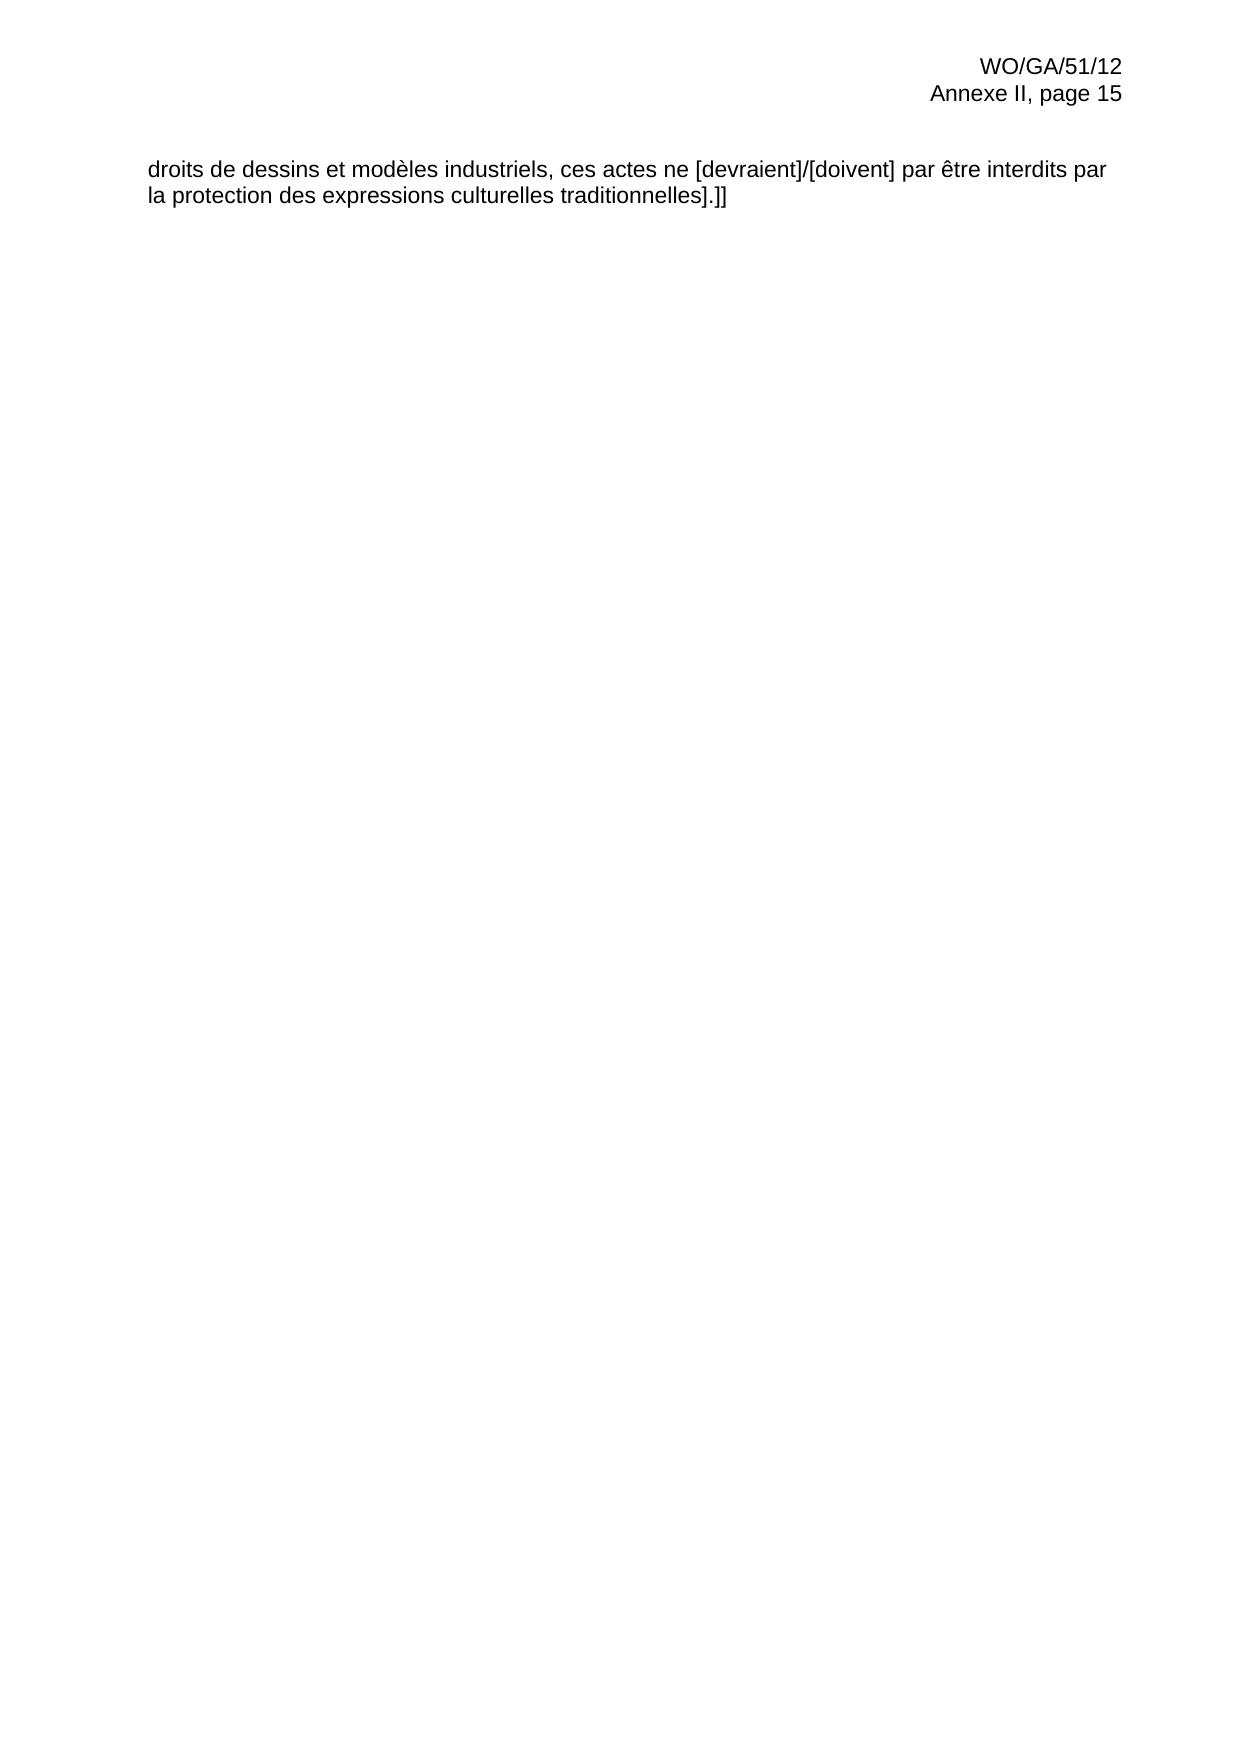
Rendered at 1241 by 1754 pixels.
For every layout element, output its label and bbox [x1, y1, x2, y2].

text [148, 156, 1122, 208]
